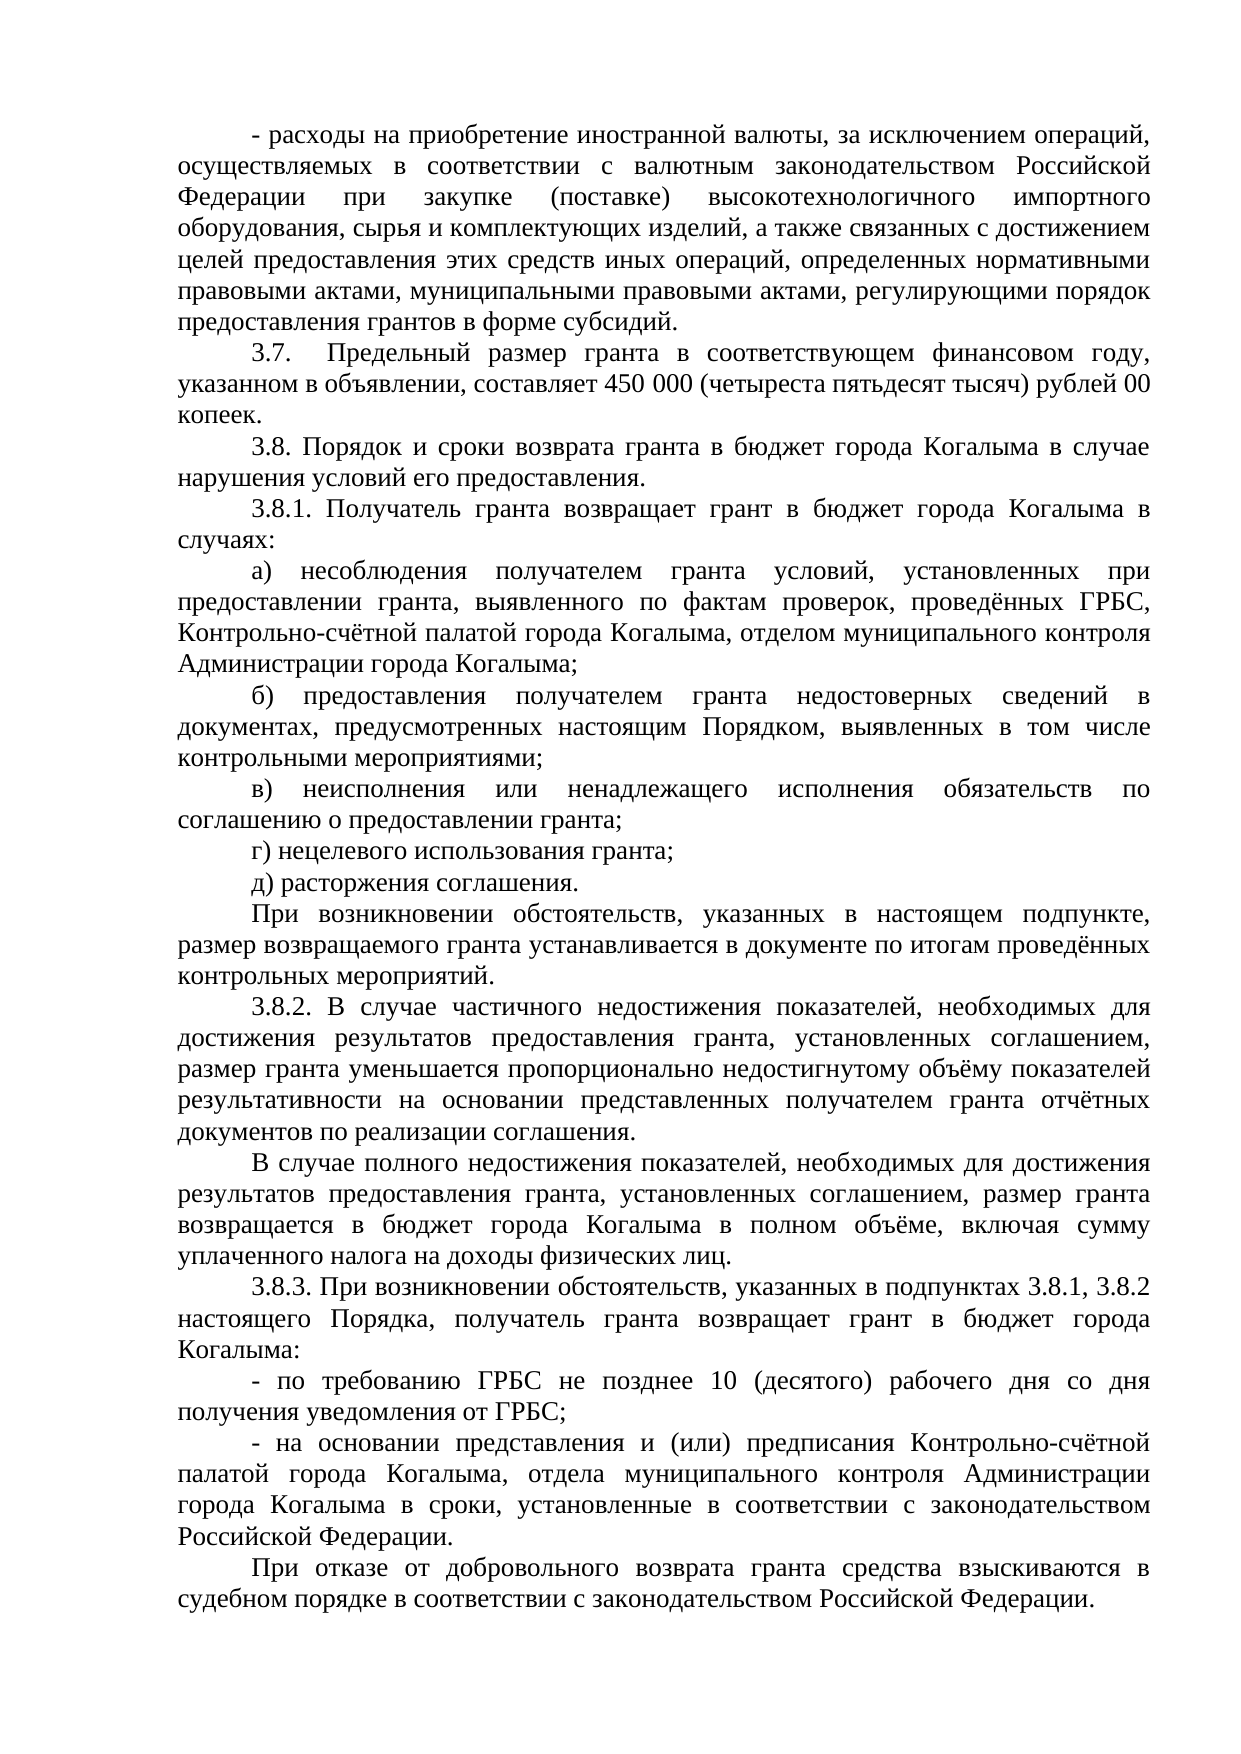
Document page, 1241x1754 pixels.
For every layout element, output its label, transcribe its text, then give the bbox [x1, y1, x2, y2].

text - на основании представления и (или) предписания Контрольно-счётной палатой города Когалыма, отдела муниципального контроля Администрации города Когалыма в сроки, установленные в соответствии с законодательством Российской Федерации. [177, 1426, 1152, 1551]
text а) несоблюдения получателем гранта условий, установленных при предоставлении гранта, выявленного по фактам проверок, проведённых ГРБС, Контрольно-счётной палатой города Когалыма, отделом муниципального контроля Администрации города Когалыма; [177, 554, 1152, 679]
text При возникновении обстоятельств, указанных в настоящем подпункте, размер возвращаемого гранта устанавливается в документе по итогам проведённых контрольных мероприятий. [177, 897, 1152, 990]
text 3.8. Порядок и сроки возврата гранта в бюджет города Когалыма в случае нарушения условий его предоставления. [177, 429, 1152, 492]
text При отказе от добровольного возврата гранта средства взыскиваются в судебном порядке в соответствии с законодательством Российской Федерации. [177, 1551, 1152, 1613]
text - расходы на приобретение иностранной валюты, за исключением операций, осуществляемых в соответствии с валютным законодательством Российской Федерации при закупке (поставке) высокотехнологичного импортного оборудования, сырья и комплектующих изделий, а также связанных с достижением целей предоставления этих средств иных операций, определенных нормативными правовыми актами, муниципальными правовыми актами, регулирующими порядок предоставления грантов в форме субсидий. [177, 118, 1152, 336]
text б) предоставления получателем гранта недостоверных сведений в документах, предусмотренных настоящим Порядком, выявленных в том числе контрольными мероприятиями; [177, 679, 1152, 772]
text в) неисполнения или ненадлежащего исполнения обязательств по соглашению о предоставлении гранта; [177, 772, 1152, 834]
text В случае полного недостижения показателей, необходимых для достижения результатов предоставления гранта, установленных соглашением, размер гранта возвращается в бюджет города Когалыма в полном объёме, включая сумму уплаченного налога на доходы физических лиц. [177, 1146, 1152, 1271]
text г) нецелевого использования гранта; [177, 834, 1152, 866]
text д) расторжения соглашения. [177, 866, 1152, 897]
text 3.8.2. В случае частичного недостижения показателей, необходимых для достижения результатов предоставления гранта, установленных соглашением, размер гранта уменьшается пропорционально недостигнутому объёму показателей результативности на основании представленных получателем гранта отчётных документов по реализации соглашения. [177, 990, 1152, 1146]
text 3.7. Предельный размер гранта в соответствующем финансовом году, указанном в объявлении, составляет 450 000 (четыреста пятьдесят тысяч) рублей 00 копеек. [177, 336, 1152, 429]
text - по требованию ГРБС не позднее 10 (десятого) рабочего дня со дня получения уведомления от ГРБС; [177, 1364, 1152, 1426]
text 3.8.1. Получатель гранта возвращает грант в бюджет города Когалыма в случаях: [177, 492, 1152, 554]
text 3.8.3. При возникновении обстоятельств, указанных в подпунктах 3.8.1, 3.8.2 настоящего Порядка, получатель гранта возвращает грант в бюджет города Когалыма: [177, 1271, 1152, 1364]
